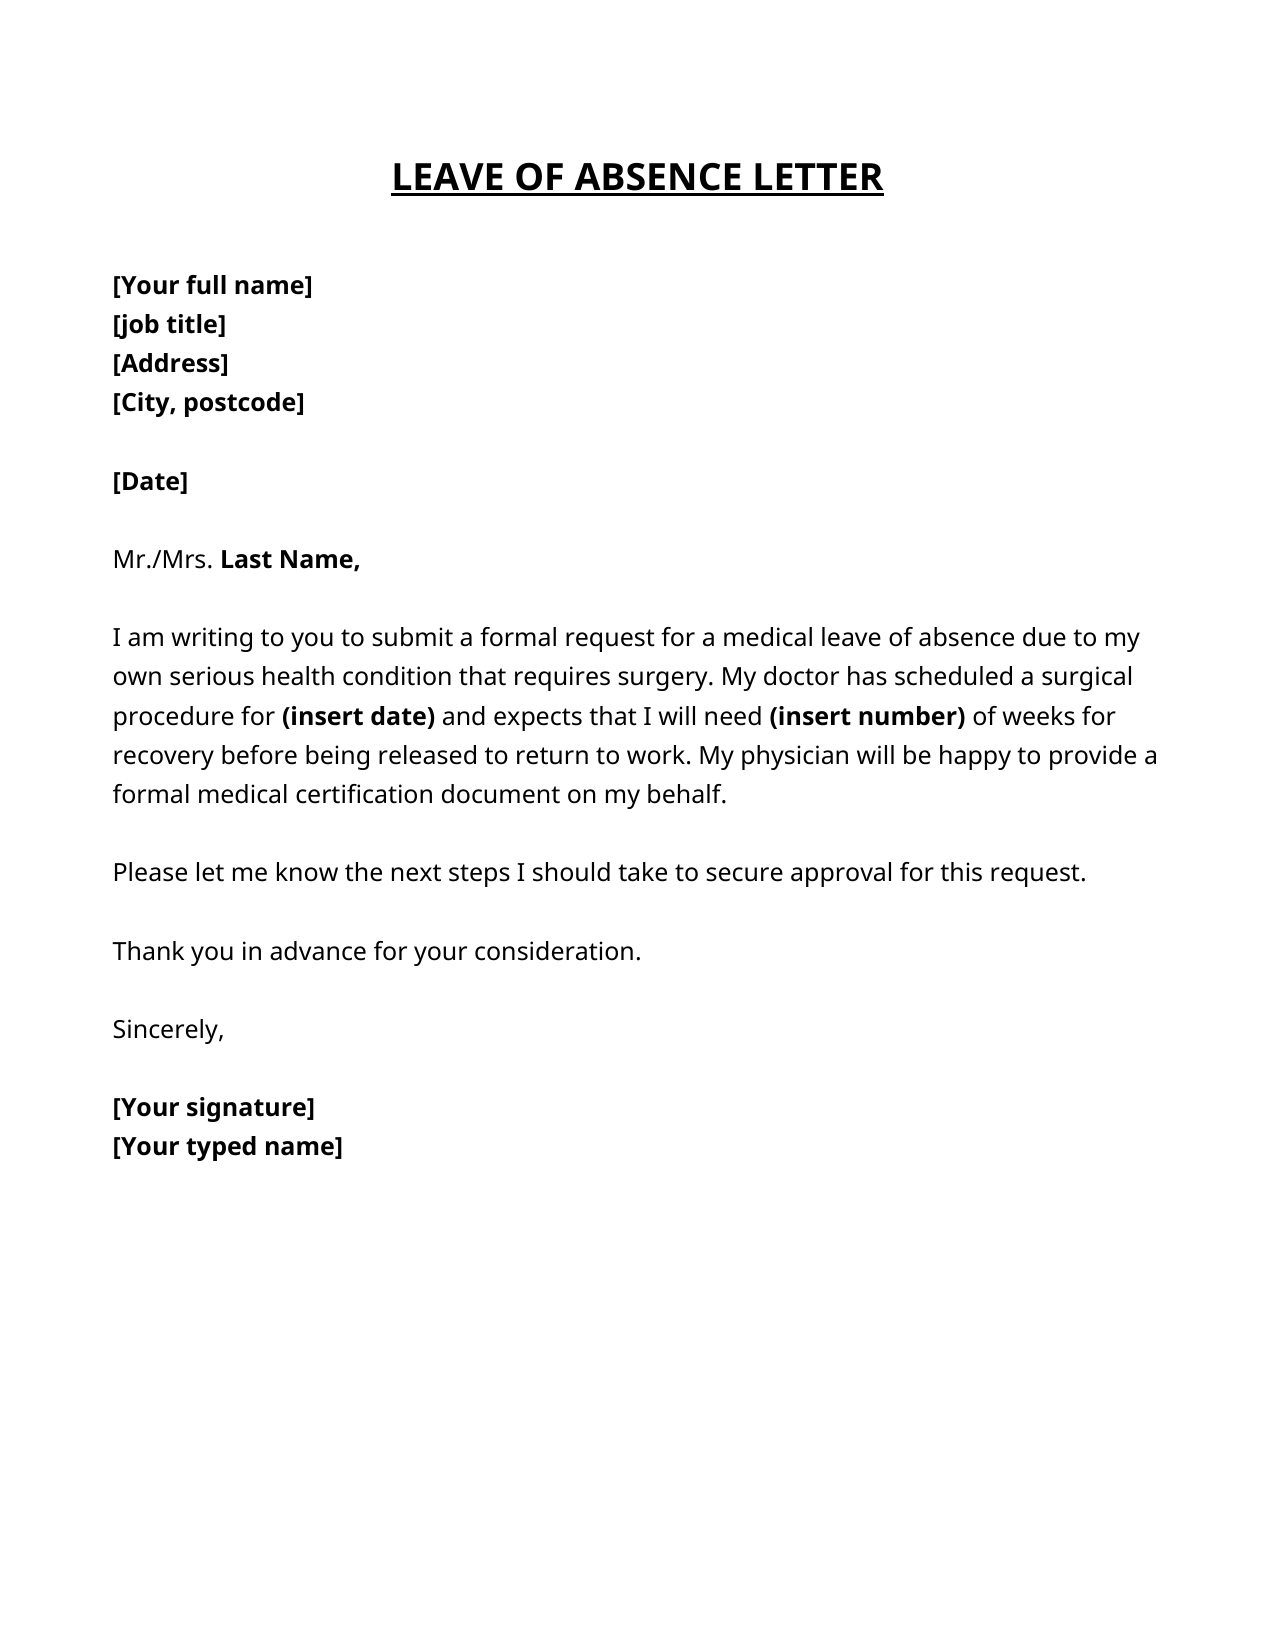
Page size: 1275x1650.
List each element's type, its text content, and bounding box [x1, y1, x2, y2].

text Mr./Mrs. Last Name, [112, 541, 1162, 576]
text I am writing to you to submit a formal request for a medical leave of absence due to my own serious health condition that requires surgery. My doctor has scheduled a surgical procedure for (insert date) and expects that I will need (insert number) of weeks for recovery before being released to return to work. My physician will be happy to provide a formal medical certification document on my behalf. [112, 620, 1162, 811]
text [job title] [112, 306, 1162, 341]
text Sincerely, [112, 1011, 1162, 1046]
text Please let me know the next steps I should take to secure approval for this request. [112, 855, 1162, 889]
text [Your signature] [112, 1090, 1162, 1124]
text [City, postcode] [112, 385, 1162, 419]
text [Your typed name] [112, 1129, 1162, 1163]
text Thank you in advance for your consideration. [112, 933, 1162, 967]
text LEAVE OF ABSENCE LETTER [112, 150, 1162, 201]
text [Your full name] [112, 267, 1162, 301]
text [Address] [112, 346, 1162, 380]
text [Date] [112, 463, 1162, 497]
